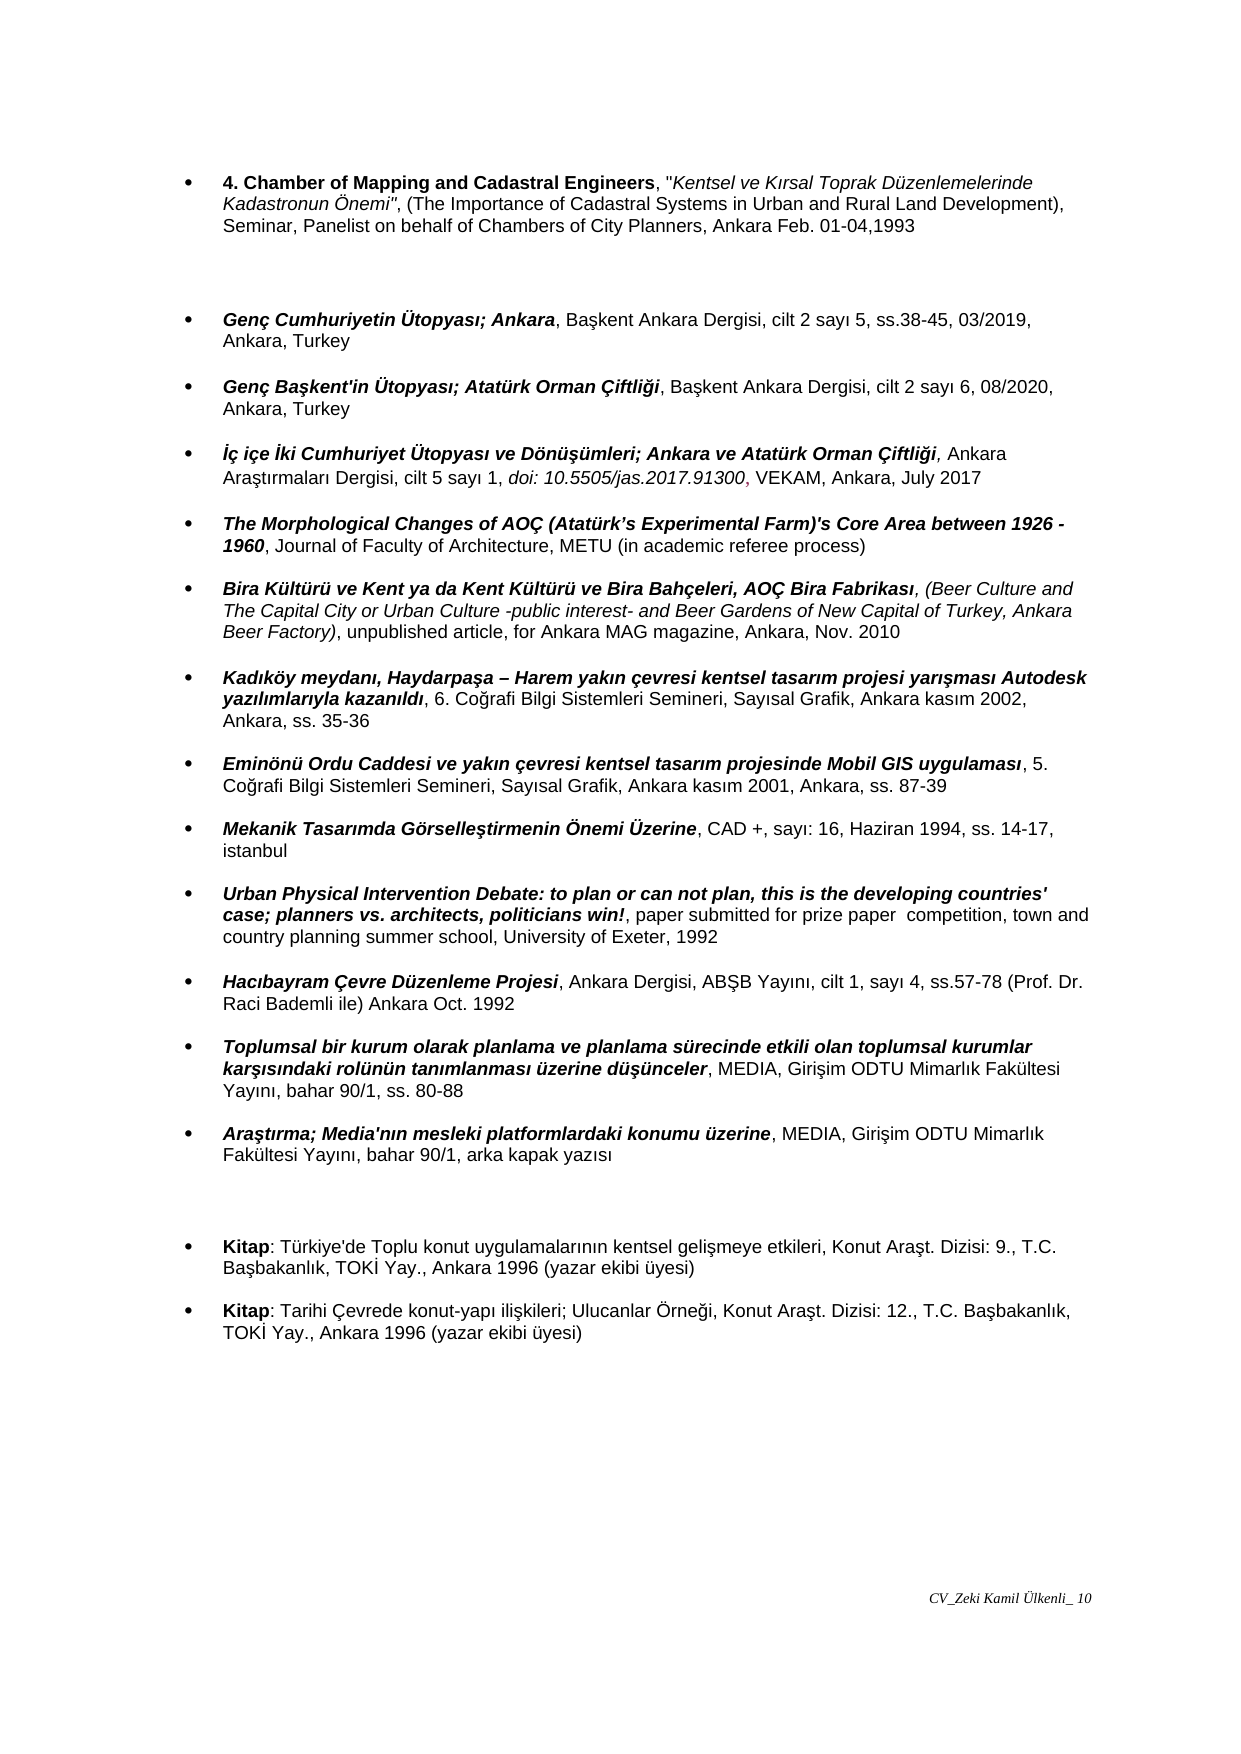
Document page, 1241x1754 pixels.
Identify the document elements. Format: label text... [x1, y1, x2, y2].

list Kitap: Türkiye'de Toplu konut uygulamalarının kentsel gelişmeye etkileri, Konut Araşt. Dizisi: 9., T.C. Başbakanlık, TOKİ Yay., Ankara 1996 (yazar ekibi üyesi) [185, 1235, 1093, 1279]
list Araştırma; Media'nın mesleki platformlardaki konumu üzerine, MEDIA, Girişim ODTU Mimarlık Fakültesi Yayını, bahar 90/1, arka kapak yazısı [185, 1122, 1093, 1166]
list 4. Chamber of Mapping and Cadastral Engineers, "Kentsel ve Kırsal Toprak Düzenlemelerinde Kadastronun Önemi", (The Importance of Cadastral Systems in Urban and Rural Land Development), Seminar, Panelist on behalf of Chambers of City Planners, Ankara Feb. 01-04,1993 [185, 172, 1093, 236]
list Bira Kültürü ve Kent ya da Kent Kültürü ve Bira Bahçeleri, AOÇ Bira Fabrikası, (Beer Culture and The Capital City or Urban Culture -public interest- and Beer Gardens of New Capital of Turkey, Ankara Beer Factory), unpublished article, for Ankara MAG magazine, Ankara, Nov. 2010 [185, 578, 1093, 642]
list İç içe İki Cumhuriyet Ütopyası ve Dönüşümleri; Ankara ve Atatürk Orman Çiftliği, Ankara Araştırmaları Dergisi, cilt 5 sayı 1, doi: 10.5505/jas.2017.91300, VEKAM, Ankara, July 2017 [185, 443, 1093, 489]
list Genç Başkent'in Ütopyası; Atatürk Orman Çiftliği, Başkent Ankara Dergisi, cilt 2 sayı 6, 08/2020, Ankara, Turkey [185, 376, 1093, 419]
list The Morphological Changes of AOÇ (Atatürk’s Experimental Farm)'s Core Area between 1926 - 1960, Journal of Faculty of Architecture, METU (in academic referee process) [185, 513, 1093, 556]
list Hacıbayram Çevre Düzenleme Projesi, Ankara Dergisi, ABŞB Yayını, cilt 1, sayı 4, ss.57-78 (Prof. Dr. Raci Bademli ile) Ankara Oct. 1992 [185, 971, 1093, 1014]
list Urban Physical Intervention Debate: to plan or can not plan, this is the developing countries' case; planners vs. architects, politicians win!, paper submitted for prize paper competition, town and country planning summer school, University of Exeter, 1992 [185, 882, 1093, 947]
list Genç Cumhuriyetin Ütopyası; Ankara, Başkent Ankara Dergisi, cilt 2 sayı 5, ss.38-45, 03/2019, Ankara, Turkey [185, 308, 1093, 352]
list Kadıköy meydanı, Haydarpaşa – Harem yakın çevresi kentsel tasarım projesi yarışması Autodesk yazılımlarıyla kazanıldı, 6. Coğrafi Bilgi Sistemleri Semineri, Sayısal Grafik, Ankara kasım 2002, Ankara, ss. 35-36 [185, 667, 1093, 731]
list Eminönü Ordu Caddesi ve yakın çevresi kentsel tasarım projesinde Mobil GIS uygulaması, 5. Coğrafi Bilgi Sistemleri Semineri, Sayısal Grafik, Ankara kasım 2001, Ankara, ss. 87-39 [185, 753, 1093, 796]
list Kitap: Tarihi Çevrede konut-yapı ilişkileri; Ulucanlar Örneği, Konut Araşt. Dizisi: 12., T.C. Başbakanlık, TOKİ Yay., Ankara 1996 (yazar ekibi üyesi) [185, 1300, 1093, 1343]
list Mekanik Tasarımda Görselleştirmenin Önemi Üzerine, CAD +, sayı: 16, Haziran 1994, ss. 14-17, istanbul [185, 818, 1093, 861]
list Toplumsal bir kurum olarak planlama ve planlama sürecinde etkili olan toplumsal kurumlar karşısındaki rolünün tanımlanması üzerine düşünceler, MEDIA, Girişim ODTU Mimarlık Fakültesi Yayını, bahar 90/1, ss. 80-88 [185, 1036, 1093, 1101]
